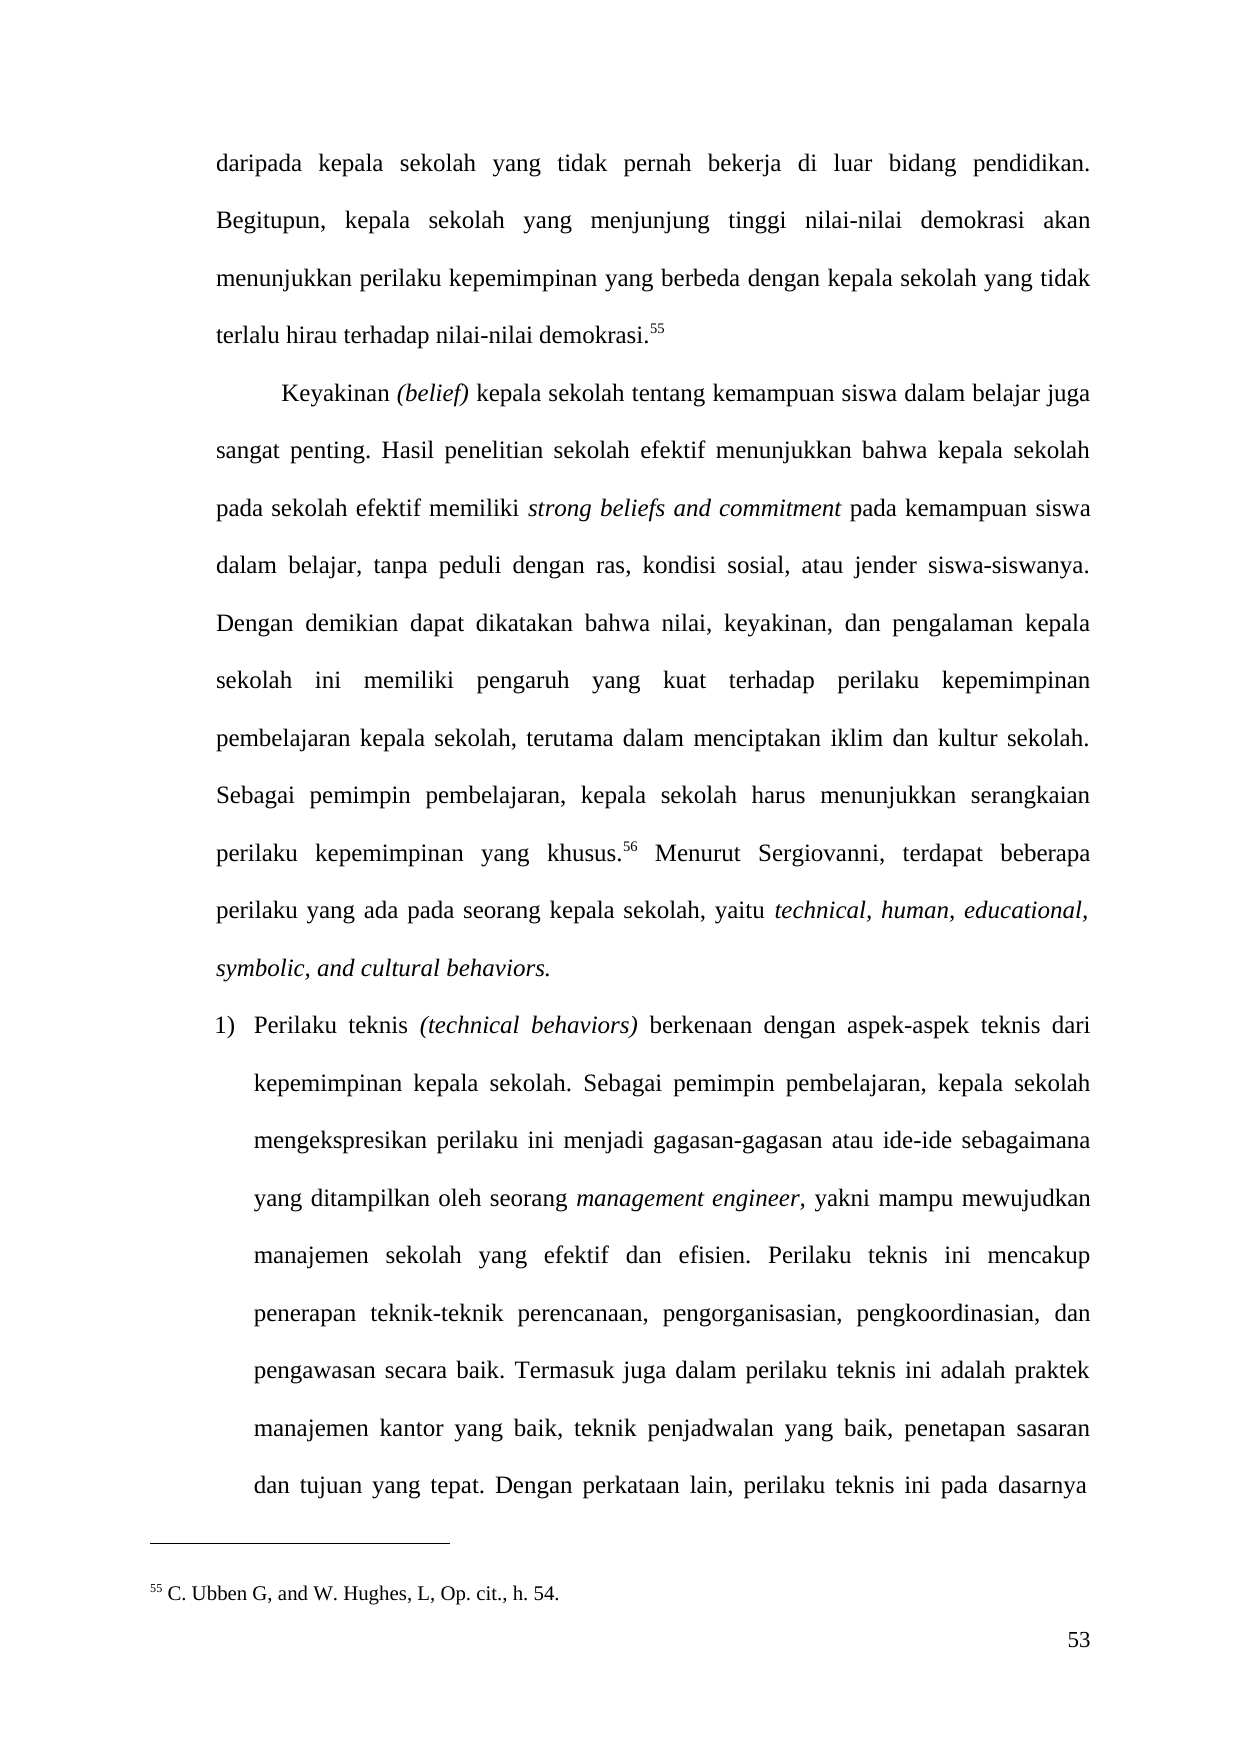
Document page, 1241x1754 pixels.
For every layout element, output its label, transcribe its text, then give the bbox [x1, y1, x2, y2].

text daripada kepala sekolah yang tidak pernah bekerja di luar bidang pendidikan. Begitupun, kepala sekolah yang menjunjung tinggi nilai-nilai demokrasi akan menunjukkan perilaku kepemimpinan yang berbeda dengan kepala sekolah yang tidak terlalu hirau terhadap nilai-nilai demokrasi.55 [216, 148, 1091, 349]
list Perilaku teknis (technical behaviors) berkenaan dengan aspek-aspek teknis dari kepemimpinan kepala sekolah. Sebagai pemimpin pembelajaran, kepala sekolah mengekspresikan perilaku ini menjadi gagasan-gagasan atau ide-ide sebagaimana yang ditampilkan oleh seorang management engineer, yakni mampu mewujudkan manajemen sekolah yang efektif dan efisien. Perilaku teknis ini mencakup penerapan teknik-teknik perencanaan, pengorganisasian, pengkoordinasian, dan pengawasan secara baik. Termasuk juga dalam perilaku teknis ini adalah praktek manajemen kantor yang baik, teknik penjadwalan yang baik, penetapan sasaran dan tujuan yang tepat. Dengan perkataan lain, perilaku teknis ini pada dasarnya [214, 1011, 1091, 1499]
text 55 C. Ubben G, and W. Hughes, L, Op. cit., h. 54. [150, 1535, 1103, 1605]
text Keyakinan (belief) kepala sekolah tentang kemampuan siswa dalam belajar juga sangat penting. Hasil penelitian sekolah efektif menunjukkan bahwa kepala sekolah pada sekolah efektif memiliki strong beliefs and commitment pada kemampuan siswa dalam belajar, tanpa peduli dengan ras, kondisi sosial, atau jender siswa-siswanya. Dengan demikian dapat dikatakan bahwa nilai, keyakinan, dan pengalaman kepala sekolah ini memiliki pengaruh yang kuat terhadap perilaku kepemimpinan pembelajaran kepala sekolah, terutama dalam menciptakan iklim dan kultur sekolah. Sebagai pemimpin pembelajaran, kepala sekolah harus menunjukkan serangkaian perilaku kepemimpinan yang khusus.56 Menurut Sergiovanni, terdapat beberapa perilaku yang ada pada seorang kepala sekolah, yaitu technical, human, educational, symbolic, and cultural behaviors. [216, 378, 1091, 982]
